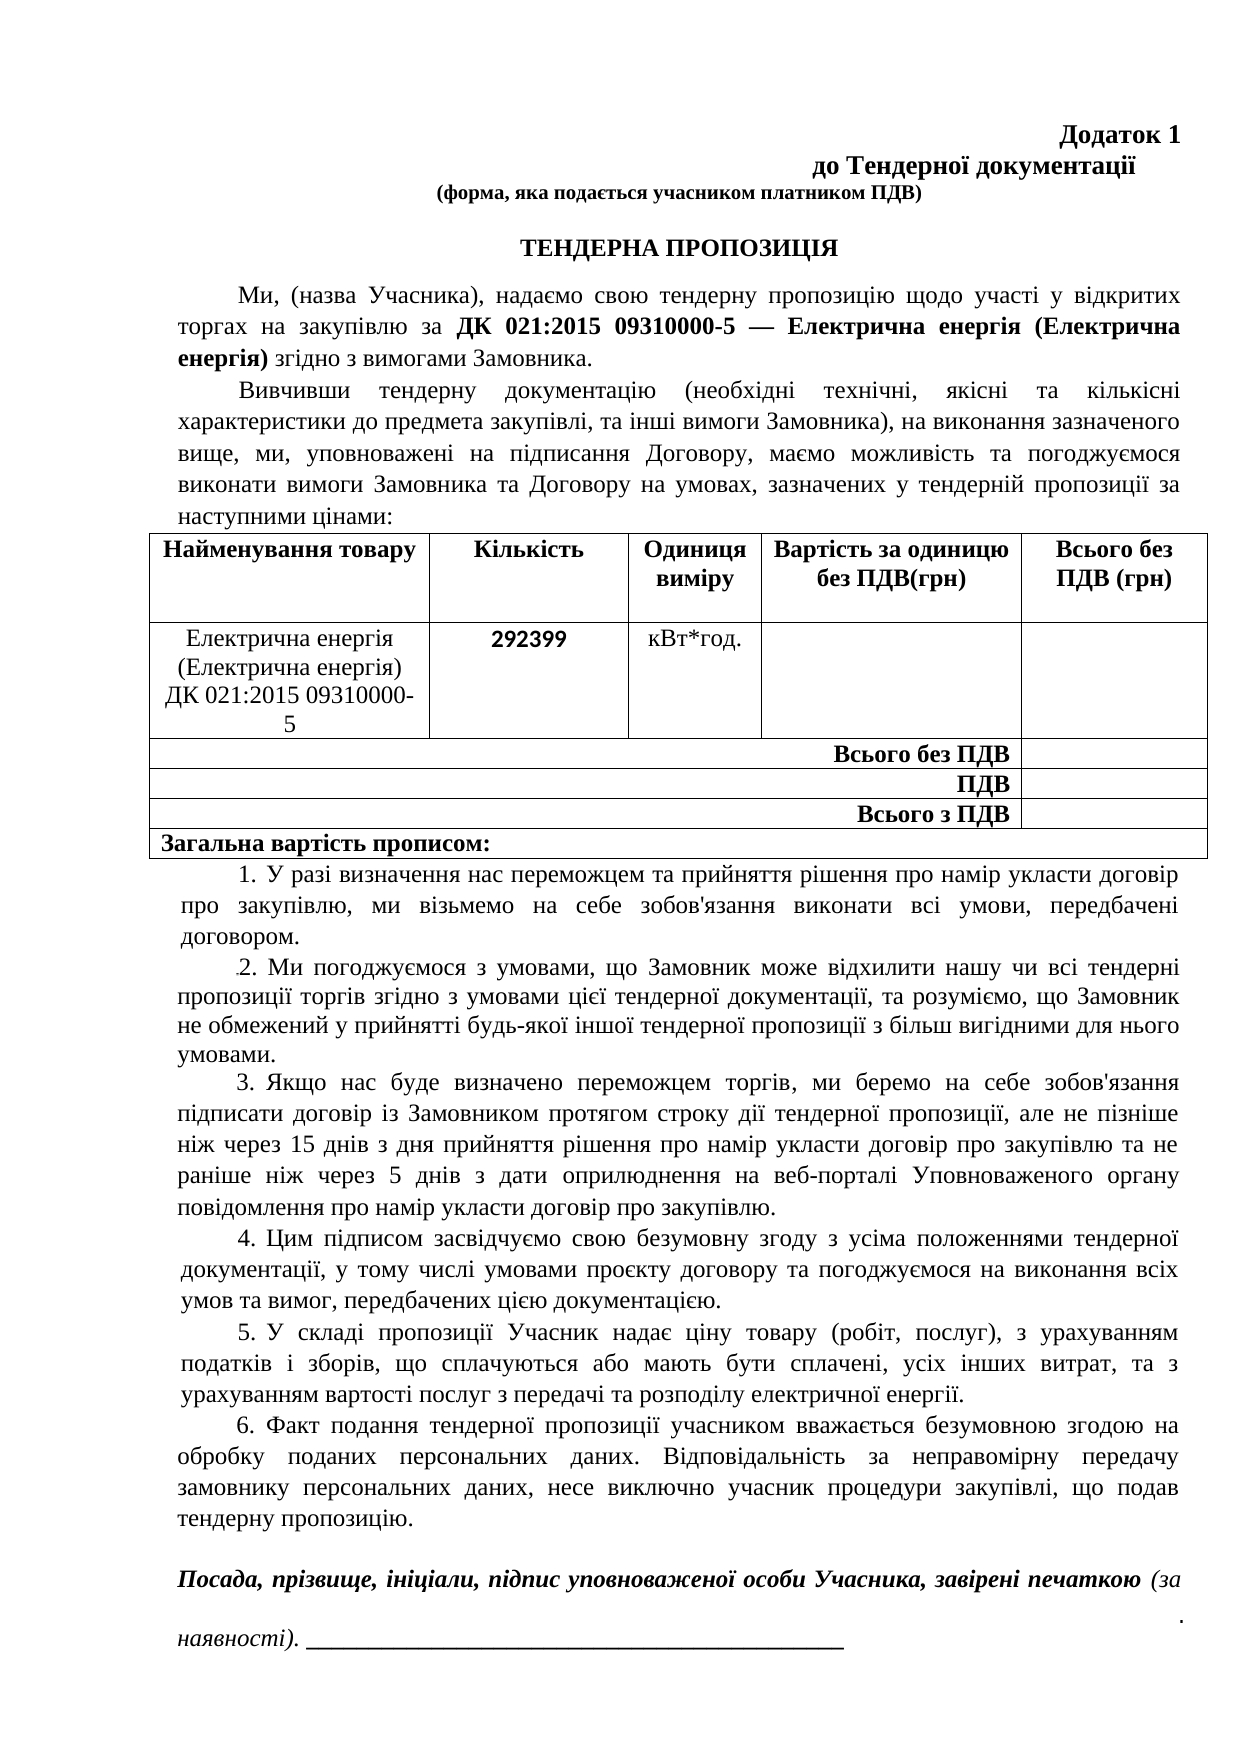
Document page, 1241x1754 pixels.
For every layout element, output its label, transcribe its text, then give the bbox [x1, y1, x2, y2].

table_cell кВт*год. [629, 623, 761, 738]
list У складі пропозиції Учасник надає ціну товару (робіт, послуг), з урахуванням податків і зборів, що сплачуються або мають бути сплачені, усіх інших витрат, та з урахуванням вартості послуг з передачі та розподілу електричної енергії. [181, 1317, 1180, 1408]
table_header Вартість за одиницю без ПДВ(грн) [762, 534, 1021, 622]
list Якщо нас буде визначено переможцем торгів, ми беремо на себе зобов'язання підписати договір із Замовником протягом строку дії тендерної пропозиції, але не пізніше ніж через 15 днів з дня прийняття рішення про намір укласти договір про закупівлю та не раніше ніж через 5 днів з дати оприлюднення на веб-порталі Уповноваженого органу повідомлення про намір укласти договір про закупівлю. [177, 1158, 1180, 1220]
table_cell Загальна вартість прописом: [150, 829, 1207, 858]
list У разі визначення нас переможцем та прийняття рішення про намір укласти договір про закупівлю, ми візьмемо на себе зобов'язання виконати всі умови, передбачені договором. [181, 859, 1180, 949]
table_cell [1022, 739, 1207, 768]
table_cell [1022, 799, 1207, 827]
table_cell [1022, 769, 1207, 798]
text ТЕНДЕРНА ПРОПОЗИЦІЯ [177, 233, 1181, 262]
table_header Кількість [430, 534, 628, 622]
table_header Одиниця виміру [629, 534, 761, 622]
text Ми, (назва Учасника), надаємо свою тендерну пропозицію щодо участі у відкритих торгах на закупівлю за ДК 021:2015 09310000-5 — Електрична енергія (Електрична енергія) згідно з вимогами Замовника. [178, 280, 1181, 372]
text 2. Ми погоджуємося з умовами, що Замовник може відхилити нашу чи всі тендерні пропозиції торгів згідно з умовами цієї тендерної документації, та розуміємо, що Замовник не обмежений у прийнятті будь-якої іншої тендерної пропозиції з більш вигідними для нього умовами. [177, 952, 1181, 1067]
table_cell 292399 [430, 623, 628, 738]
list Факт подання тендерної пропозиції учасником вважається безумовною згодою на обробку поданих персональних даних. Відповідальність за неправомірну передачу замовнику персональних даних, несе виключно учасник процедури закупівлі, що подав тендерну пропозицію. [177, 1410, 1180, 1532]
list Якщо нас буде визначено переможцем торгів, ми беремо на себе зобов'язання підписати договір із Замовником протягом строку дії тендерної пропозиції, але не пізніше ніж через 15 днів з дня прийняття рішення про намір укласти договір про закупівлю та не раніше ніж через 5 днів з дати оприлюднення на веб-порталі Уповноваженого органу повідомлення про намір укласти договір про закупівлю. [177, 1067, 1180, 1099]
table_header Всього без ПДВ (грн) [1022, 534, 1207, 622]
table_cell [762, 623, 1021, 738]
text до Тендерної документації [812, 149, 1181, 180]
table_cell ПДВ [150, 769, 1021, 798]
text (форма, яка подається учасником платником ПДВ) [177, 180, 1181, 204]
table_cell Електрична енергія (Електрична енергія) ДК 021:2015 09310000-5 [150, 623, 429, 738]
table_cell Всього без ПДВ [150, 739, 1021, 768]
text Вивчивши тендерну документацію (необхідні технічні, якісні та кількісні характеристики до предмета закупівлі, та інші вимоги Замовника), на виконання зазначеного вище, ми, уповноважені на підписання Договору, маємо можливість та погоджуємося виконати вимоги Замовника та Договору на умовах, зазначених у тендерній пропозиції за наступними цінами: [178, 375, 1181, 530]
text Додаток 1 [177, 118, 1181, 149]
table_cell Всього з ПДВ [150, 799, 1021, 827]
table_header Найменування товару [150, 534, 429, 622]
table_cell [1022, 623, 1207, 738]
text Посада, прізвище, ініціали, підпис уповноваженої особи Учасника, завірені печаткою (за наявності). ___________________________________________ [177, 1564, 1181, 1651]
list Цим підписом засвідчуємо свою безумовну згоду з усіма положеннями тендерної документації, у тому числі умовами проєкту договору та погоджуємося на виконання всіх умов та вимог, передбачених цією документацією. [181, 1223, 1180, 1314]
